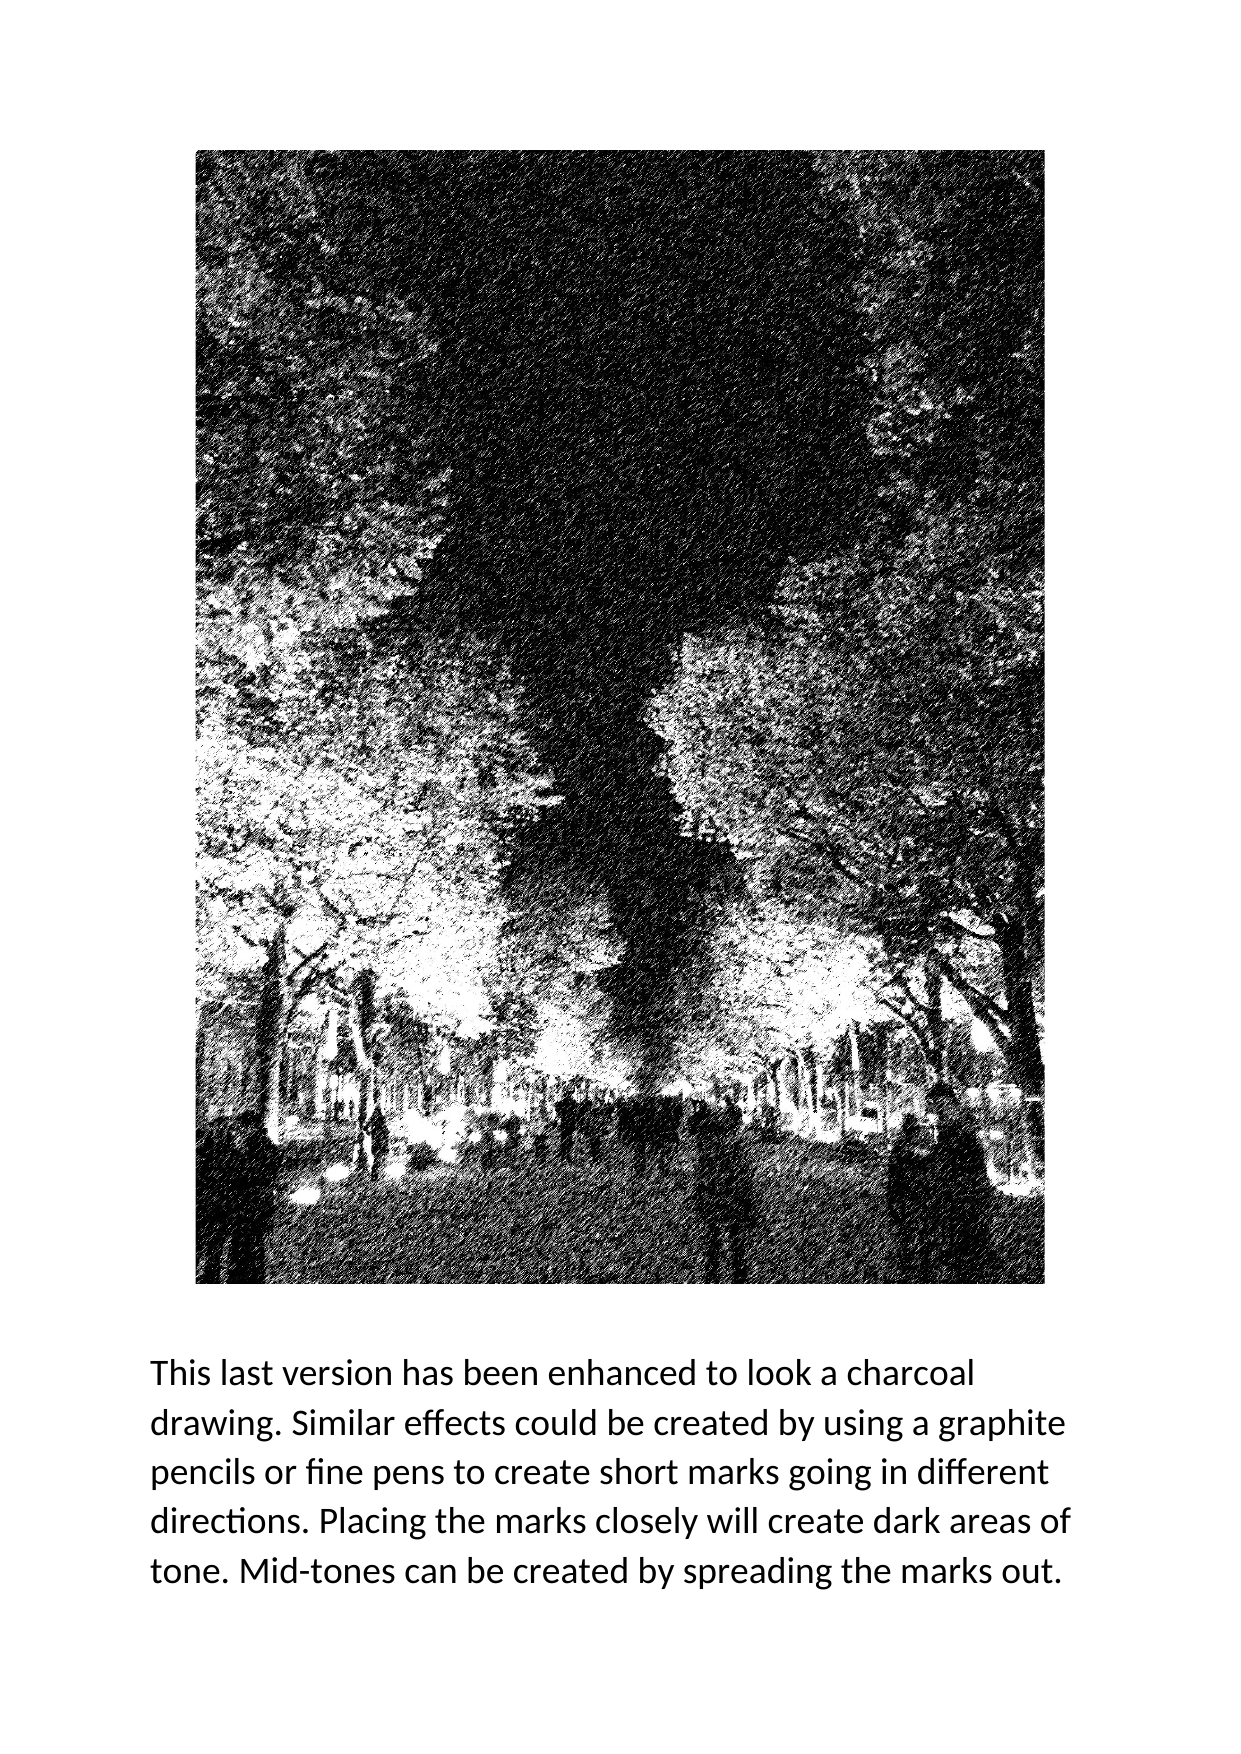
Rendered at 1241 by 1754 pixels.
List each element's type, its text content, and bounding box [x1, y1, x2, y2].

text This last version has been enhanced to look a charcoal drawing. Similar effects could be created by using a graphite pencils or fine pens to create short marks going in different directions. Placing the marks closely will create dark areas of tone. Mid-tones can be created by spreading the marks out. [150, 1349, 1090, 1593]
picture [195, 150, 1045, 1284]
